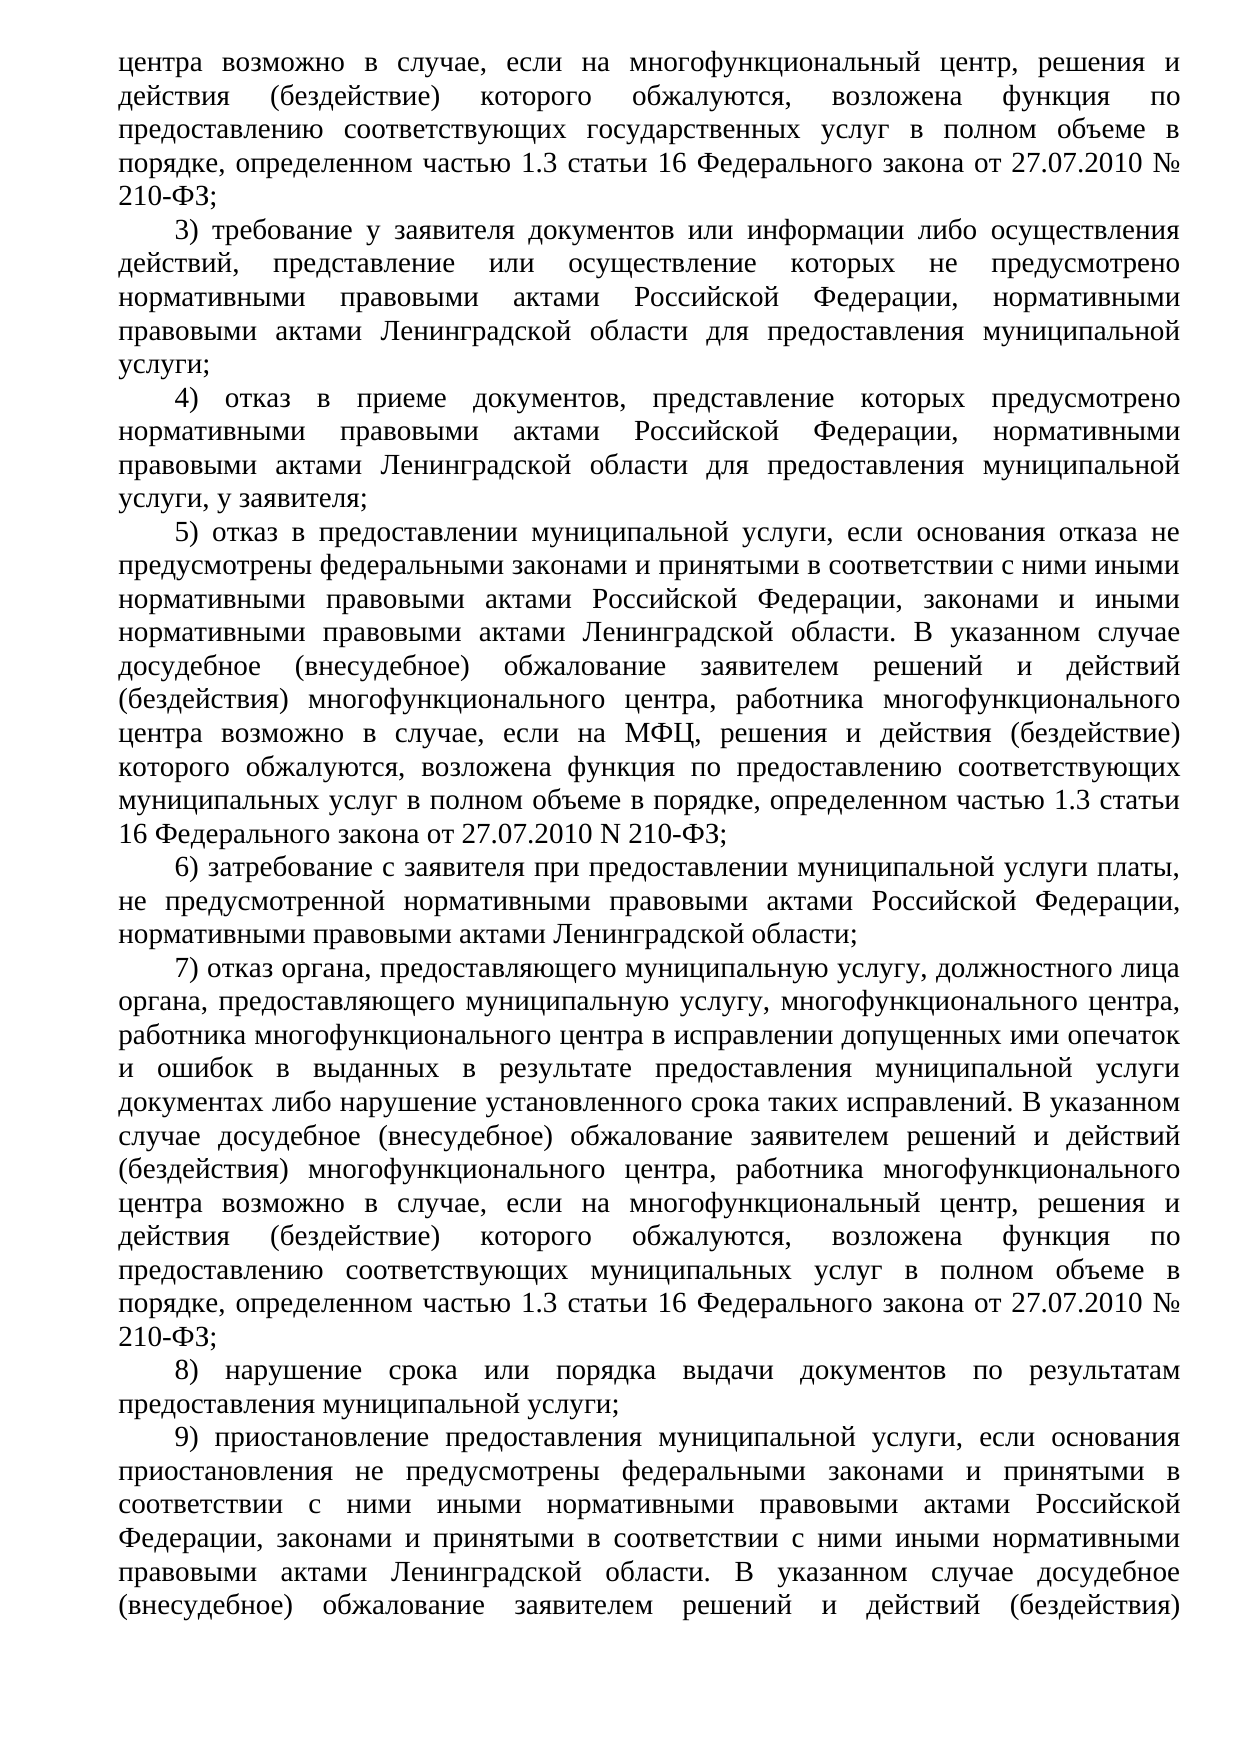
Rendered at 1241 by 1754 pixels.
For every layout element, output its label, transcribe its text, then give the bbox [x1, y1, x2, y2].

text 8) нарушение срока или порядка выдачи документов по результатам предоставления муниципальной услуги; [118, 1352, 1181, 1419]
text 6) затребование с заявителя при предоставлении муниципальной услуги платы, не предусмотренной нормативными правовыми актами Российской Федерации, нормативными правовыми актами Ленинградской области; [118, 849, 1181, 950]
text 4) отказ в приеме документов, представление которых предусмотрено нормативными правовыми актами Российской Федерации, нормативными правовыми актами Ленинградской области для предоставления муниципальной услуги, у заявителя; [118, 380, 1181, 514]
text 5) отказ в предоставлении муниципальной услуги, если основания отказа не предусмотрены федеральными законами и принятыми в соответствии с ними иными нормативными правовыми актами Российской Федерации, законами и иными нормативными правовыми актами Ленинградской области. В указанном случае досудебное (внесудебное) обжалование заявителем решений и действий (бездействия) многофункционального центра, работника многофункционального центра возможно в случае, если на МФЦ, решения и действия (бездействие) которого обжалуются, возложена функция по предоставлению соответствующих муниципальных услуг в полном объеме в порядке, определенном частью 1.3 статьи 16 Федерального закона от 27.07.2010 N 210-ФЗ; [118, 514, 1181, 849]
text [118, 1419, 1181, 1621]
text 3) требование у заявителя документов или информации либо осуществления действий, представление или осуществление которых не предусмотрено нормативными правовыми актами Российской Федерации, нормативными правовыми актами Ленинградской области для предоставления муниципальной услуги; [118, 212, 1181, 380]
text 7) отказ органа, предоставляющего муниципальную услугу, должностного лица органа, предоставляющего муниципальную услугу, многофункционального центра, работника многофункционального центра в исправлении допущенных ими опечаток и ошибок в выданных в результате предоставления муниципальной услуги документах либо нарушение установленного срока таких исправлений. В указанном случае досудебное (внесудебное) обжалование заявителем решений и действий (бездействия) многофункционального центра, работника многофункционального центра возможно в случае, если на многофункциональный центр, решения и действия (бездействие) которого обжалуются, возложена функция по предоставлению соответствующих муниципальных услуг в полном объеме в порядке, определенном частью 1.3 статьи 16 Федерального закона от 27.07.2010 № 210-ФЗ; [118, 950, 1181, 1352]
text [118, 44, 1181, 212]
